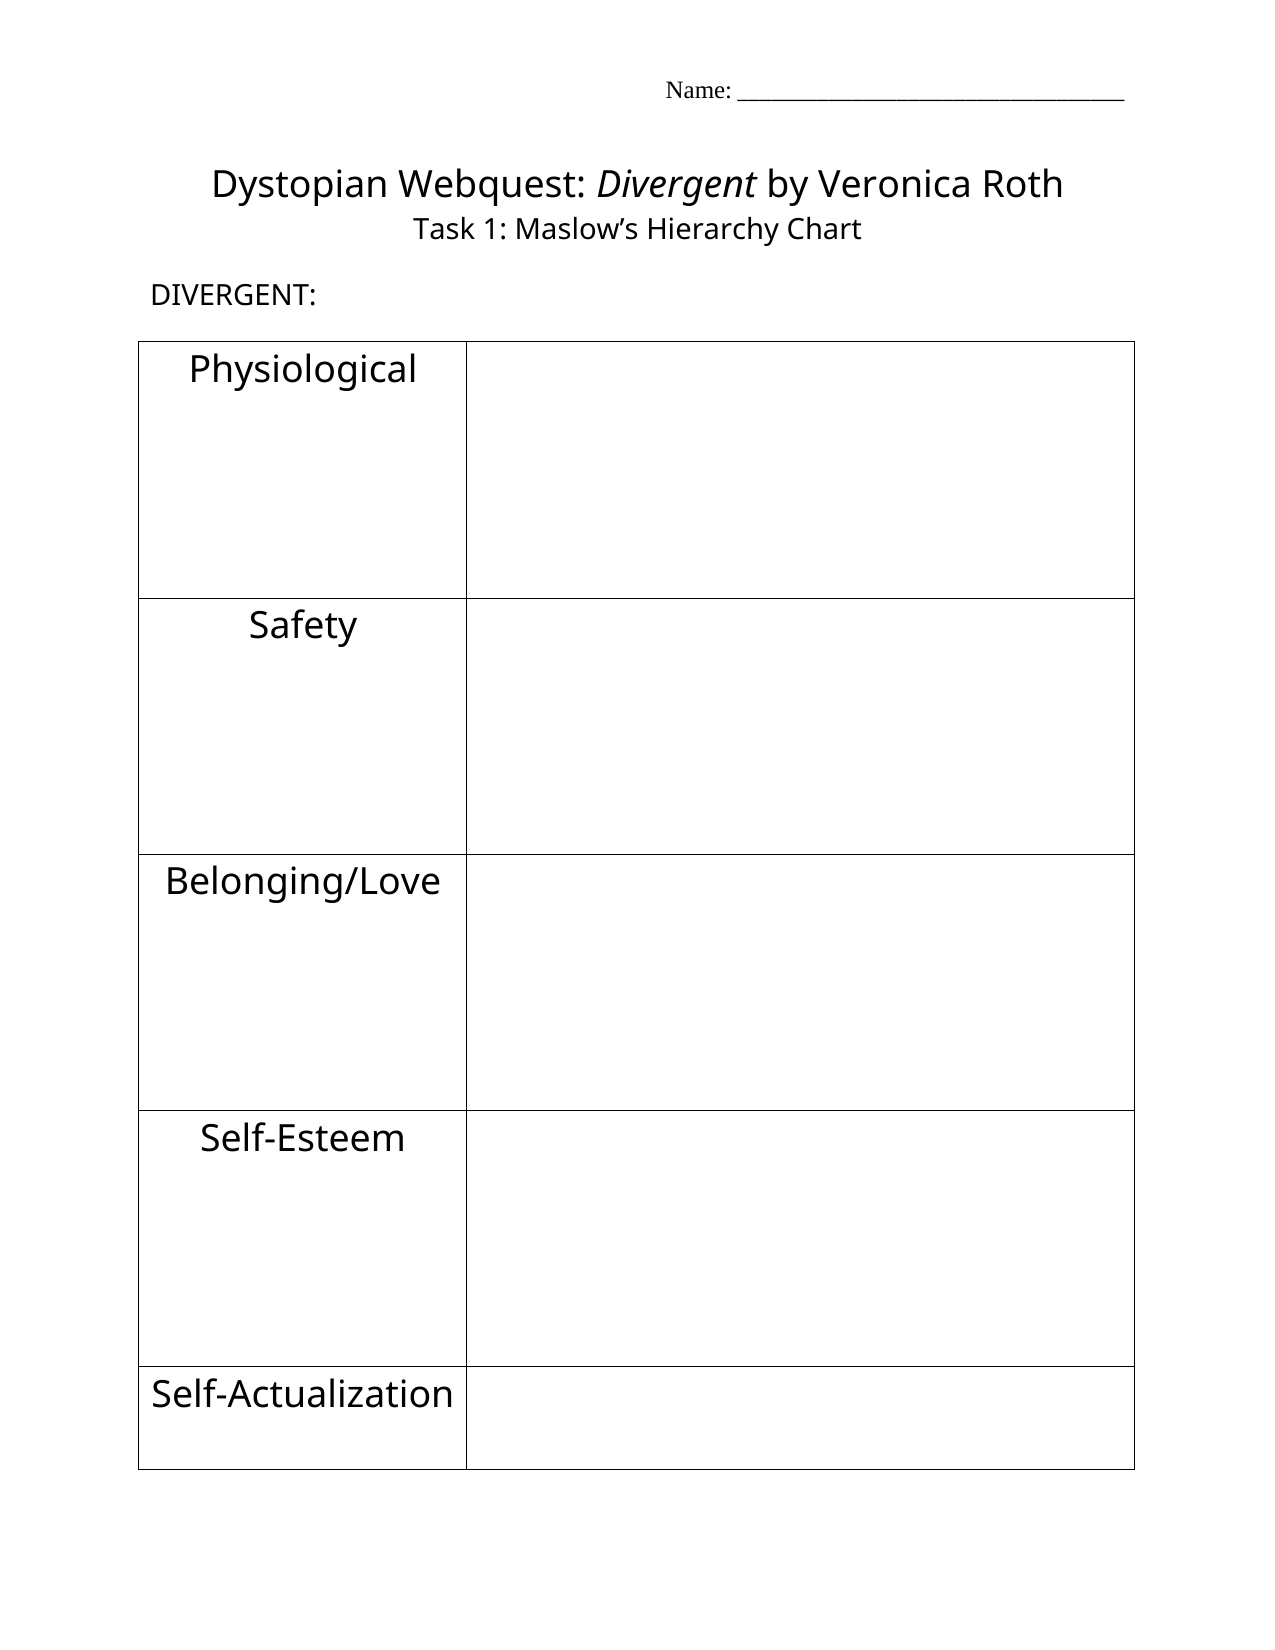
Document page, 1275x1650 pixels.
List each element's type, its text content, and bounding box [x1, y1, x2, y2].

text Dystopian Webquest: Divergent by Veronica Roth [150, 157, 1125, 208]
table_cell [467, 855, 1134, 1110]
table_cell [467, 1111, 1134, 1366]
table_header [467, 342, 1134, 597]
text Task 1: Maslow’s Hierarchy Chart [150, 208, 1125, 248]
table_cell Safety [139, 599, 466, 854]
table_cell Belonging/Love [139, 855, 466, 1110]
table_cell Self-Actualization [139, 1367, 466, 1469]
table_cell [467, 1367, 1134, 1469]
table_cell [467, 599, 1134, 854]
text DIVERGENT: [150, 275, 1125, 314]
table_cell Self-Esteem [139, 1111, 466, 1366]
table_header Physiological [139, 342, 466, 597]
